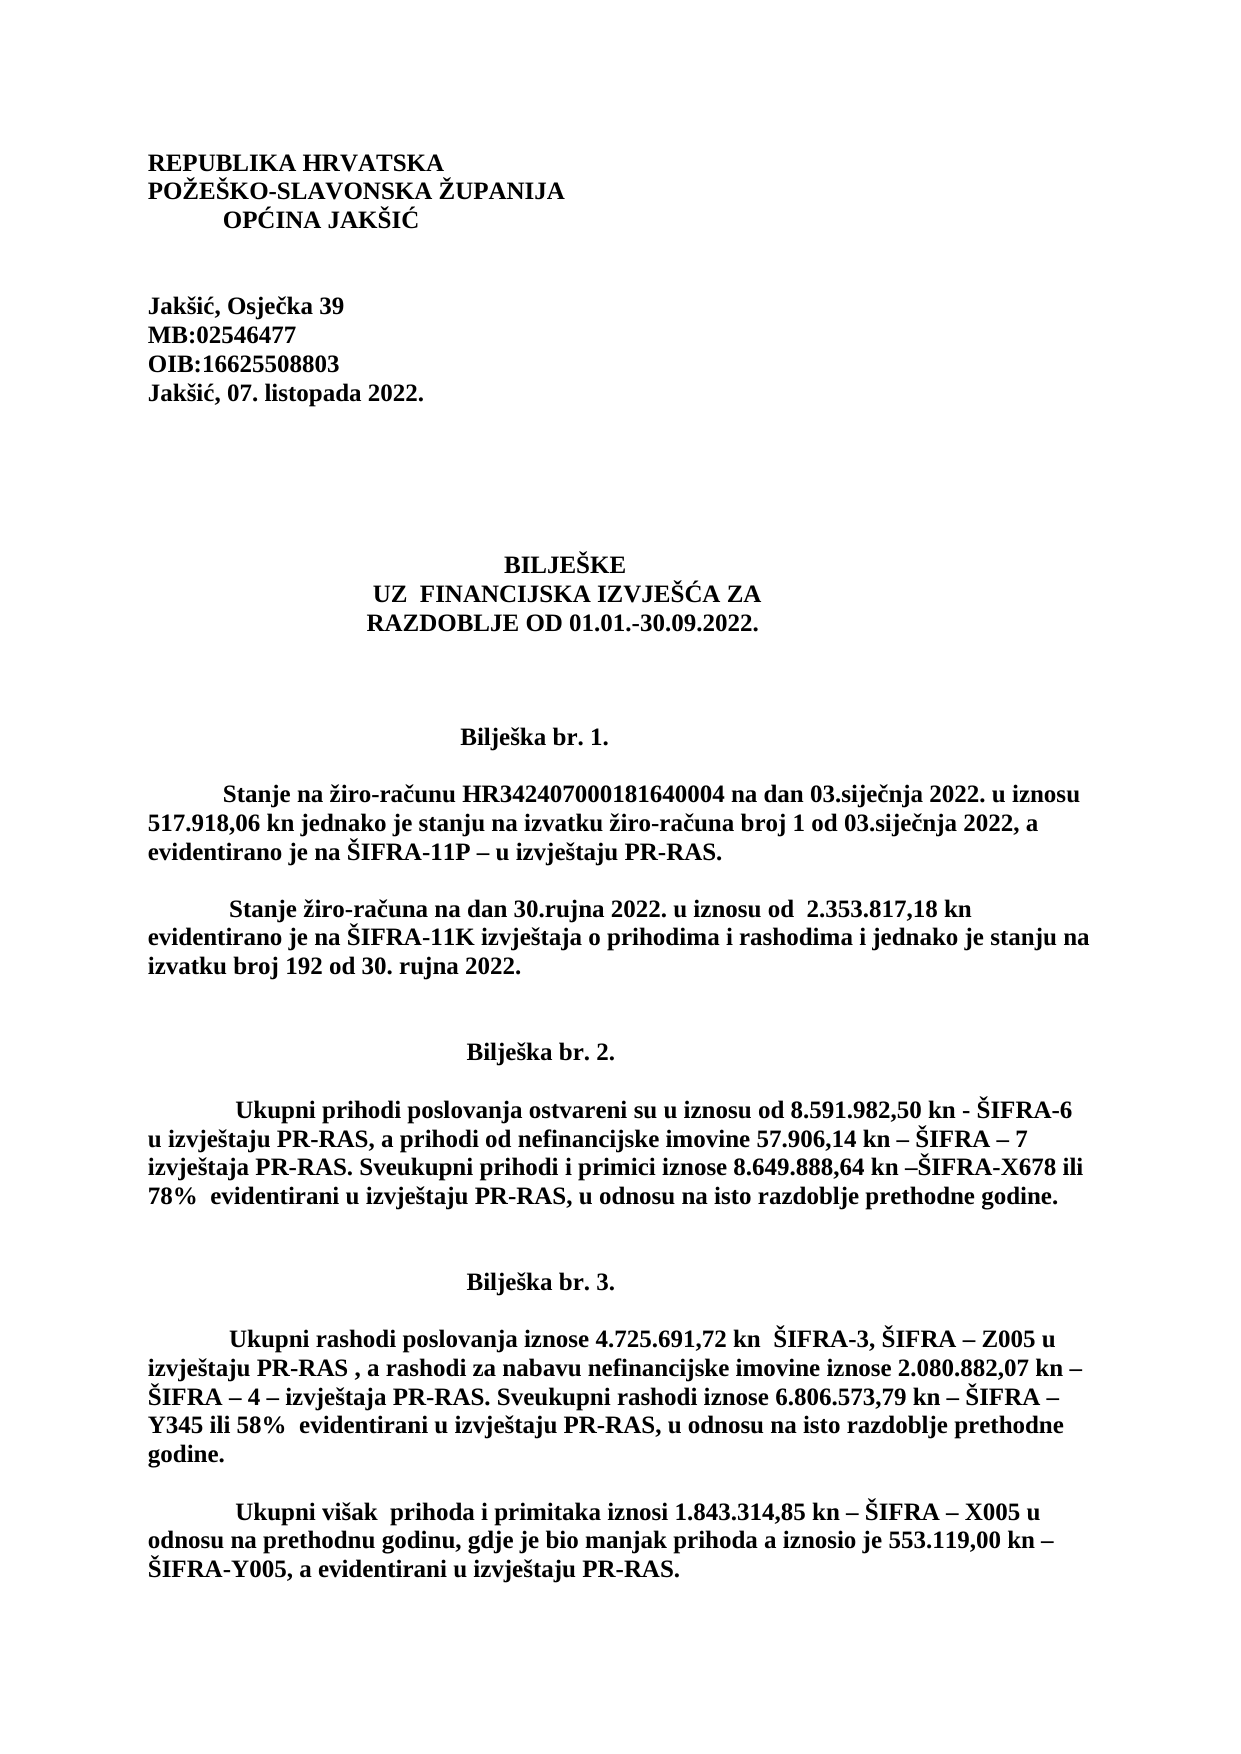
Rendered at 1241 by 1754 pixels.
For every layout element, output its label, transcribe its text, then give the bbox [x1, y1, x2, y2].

text REPUBLIKA HRVATSKA [148, 148, 1093, 176]
text Bilješka br. 2. [148, 1037, 1093, 1066]
text MB:02546477 [148, 320, 1093, 349]
text BILJEŠKE [148, 550, 1093, 579]
text POŽEŠKO-SLAVONSKA ŽUPANIJA [148, 176, 1093, 205]
text Stanje žiro-računa na dan 30.rujna 2022. u iznosu od 2.353.817,18 kn [148, 894, 1093, 922]
text Bilješka br. 3. [148, 1267, 1093, 1295]
text Jakšić, 07. listopada 2022. [148, 378, 1093, 406]
text UZ FINANCIJSKA IZVJEŠĆA ZA [148, 579, 1093, 608]
text Ukupni rashodi poslovanja iznose 4.725.691,72 kn ŠIFRA-3, ŠIFRA – Z005 u izvještaju PR-RAS , a rashodi za nabavu nefinancijske imovine iznose 2.080.882,07 kn – ŠIFRA – 4 – izvještaja PR-RAS. Sveukupni rashodi iznose 6.806.573,79 kn – ŠIFRA – Y345 ili 58% evidentirani u izvještaju PR-RAS, u odnosu na isto razdoblje prethodne godine. [148, 1324, 1093, 1468]
text 517.918,06 kn jednako je stanju na izvatku žiro-računa broj 1 od 03.siječnja 2022, a evidentirano je na ŠIFRA-11P – u izvještaju PR-RAS. [148, 808, 1093, 866]
text Ukupni višak prihoda i primitaka iznosi 1.843.314,85 kn – ŠIFRA – X005 u odnosu na prethodnu godinu, gdje je bio manjak prihoda a iznosio je 553.119,00 kn –ŠIFRA-Y005, a evidentirani u izvještaju PR-RAS. [148, 1497, 1093, 1583]
text evidentirano je na ŠIFRA-11K izvještaja o prihodima i rashodima i jednako je stanju na izvatku broj 192 od 30. rujna 2022. [148, 922, 1093, 980]
text OIB:16625508803 [148, 349, 1093, 378]
text Jakšić, Osječka 39 [148, 291, 1093, 320]
text Ukupni prihodi poslovanja ostvareni su u iznosu od 8.591.982,50 kn - ŠIFRA-6 u izvještaju PR-RAS, a prihodi od nefinancijske imovine 57.906,14 kn – ŠIFRA – 7 izvještaja PR-RAS. Sveukupni prihodi i primici iznose 8.649.888,64 kn –ŠIFRA-X678 ili 78% evidentirani u izvještaju PR-RAS, u odnosu na isto razdoblje prethodne godine. [148, 1095, 1093, 1210]
text RAZDOBLJE OD 01.01.-30.09.2022. [148, 608, 1093, 636]
text OPĆINA JAKŠIĆ [148, 205, 1093, 234]
text Bilješka br. 1. [148, 722, 1093, 751]
text Stanje na žiro-računu HR342407000181640004 na dan 03.siječnja 2022. u iznosu [148, 779, 1093, 808]
